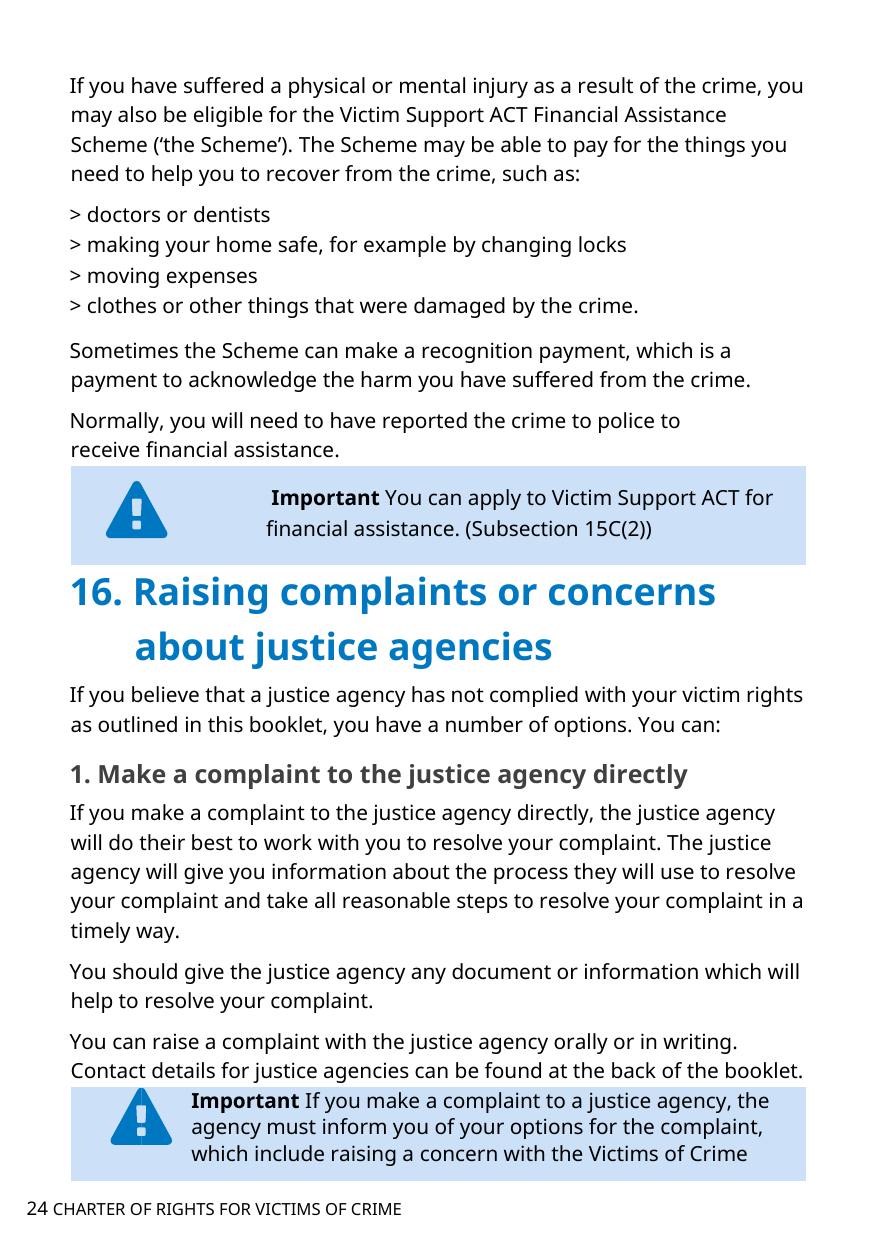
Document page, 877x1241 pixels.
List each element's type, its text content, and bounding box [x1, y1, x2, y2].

text If you make a complaint to the justice agency directly, the justice agency will do their best to work with you to resolve your complaint. The justice agency will give you information about the process they will use to resolve your complaint and take all reasonable steps to resolve your complaint in a timely way. [69, 798, 806, 944]
text If you believe that a justice agency has not complied with your victim rights as outlined in this booklet, you have a number of options. You can: [69, 680, 806, 738]
subtitle 1. Make a complaint to the justice agency directly [69, 757, 806, 791]
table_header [71, 1087, 806, 1181]
table_header Important You can apply to Victim Support ACT for financial assistance. (Subsection 15C(2)) [71, 466, 806, 565]
text > making your home safe, for example by changing locks [69, 230, 806, 259]
text > moving expenses [69, 261, 806, 289]
text You can raise a complaint with the justice agency orally or in writing. Contact details for justice agencies can be found at the back of the booklet. [69, 1027, 806, 1085]
text You should give the justice agency any document or information which will help to resolve your complaint. [69, 957, 806, 1015]
subtitle 16. Raising complaints or concerns about justice agencies [69, 565, 806, 671]
text Sometimes the Scheme can make a recognition payment, which is a payment to acknowledge the harm you have suffered from the crime. [69, 336, 806, 394]
text > clothes or other things that were damaged by the crime. [69, 291, 806, 319]
text Normally, you will need to have reported the crime to police to receive financial assistance. [69, 406, 737, 464]
text > doctors or dentists [69, 200, 806, 228]
text If you have suffered a physical or mental injury as a result of the crime, you may also be eligible for the Victim Support ACT Financial Assistance Scheme (‘the Scheme’). The Scheme may be able to pay for the things you need to help you to recover from the crime, such as: [69, 71, 806, 188]
